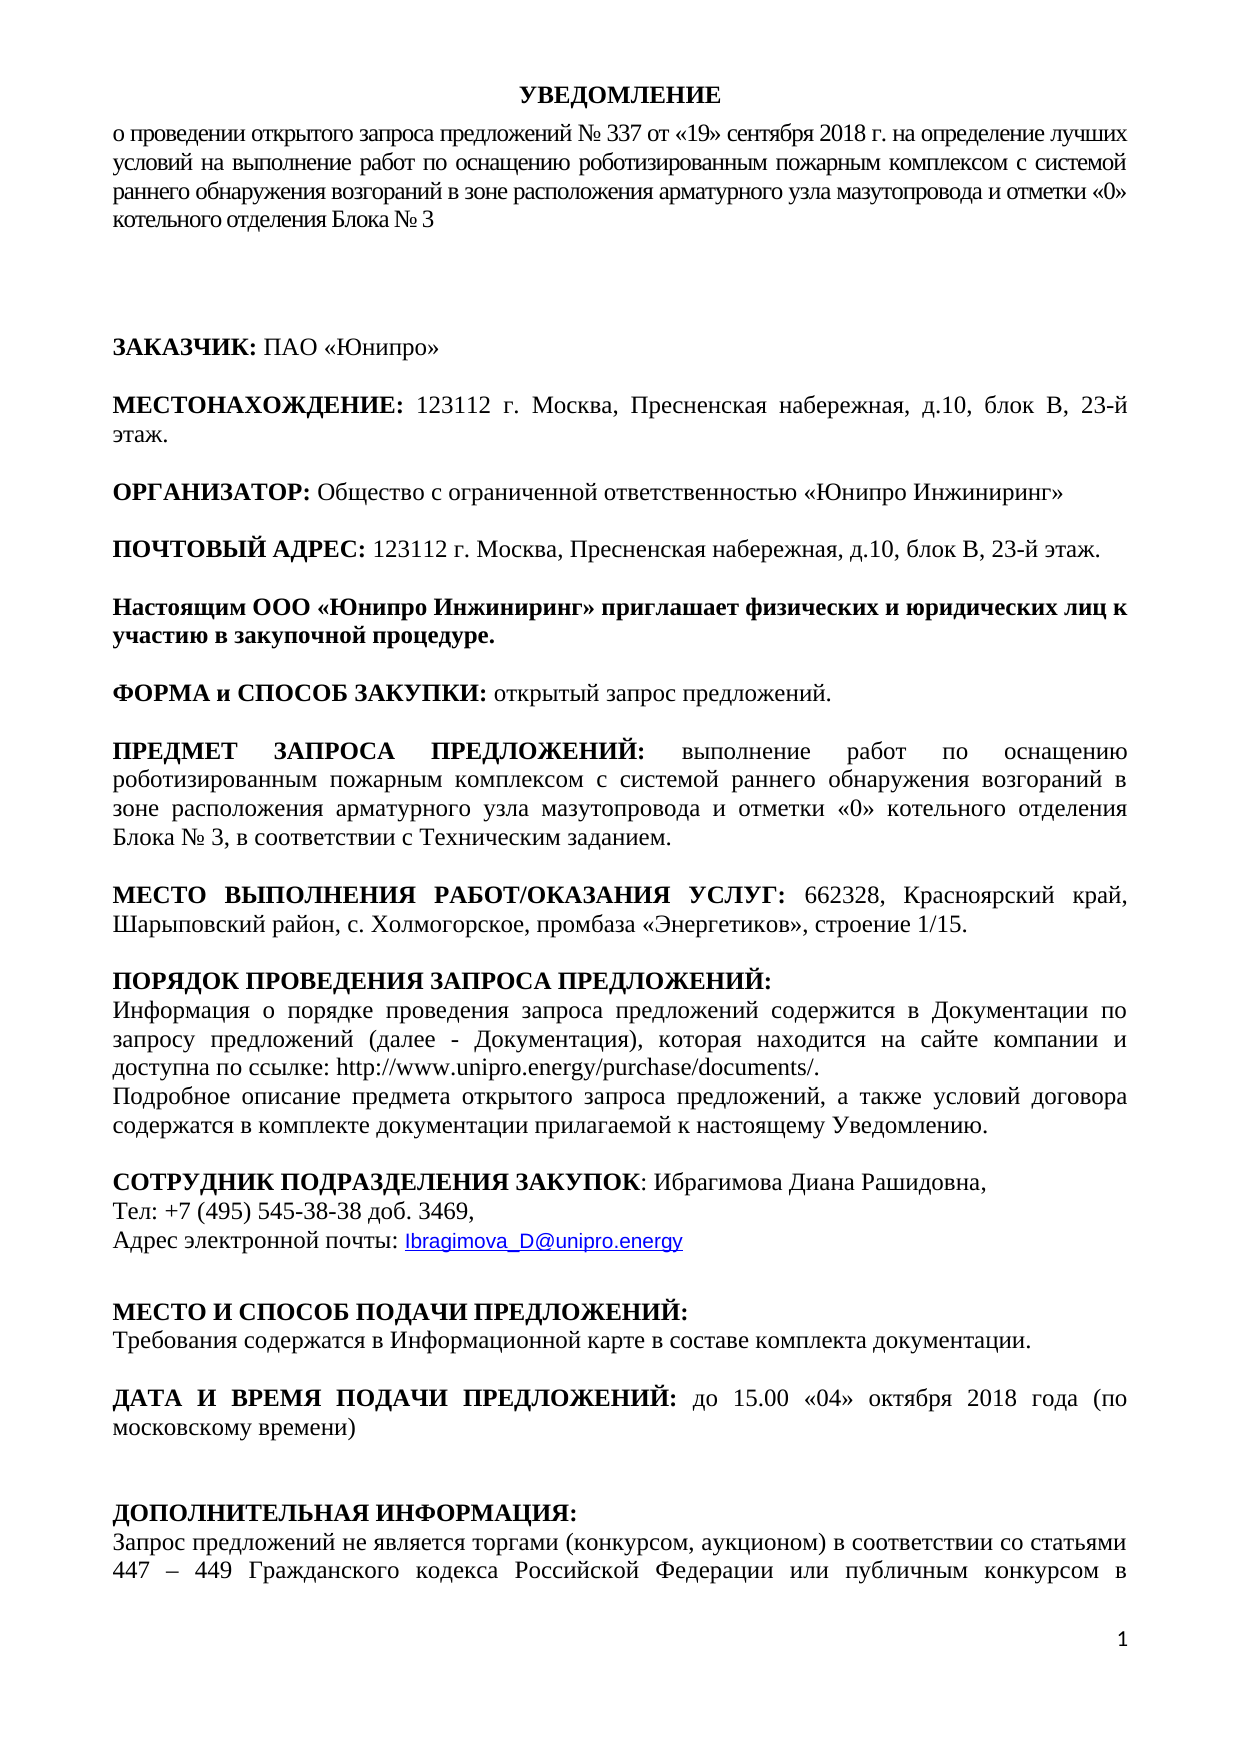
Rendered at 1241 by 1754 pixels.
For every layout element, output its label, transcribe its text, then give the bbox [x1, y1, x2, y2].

text МЕСТО ВЫПОЛНЕНИЯ РАБОТ/ОКАЗАНИЯ УСЛУГ: 662328, Красноярский край, Шарыповский район, с. Холмогорское, промбаза «Энергетиков», строение 1/15. [112, 880, 1128, 937]
text ПРЕДМЕТ ЗАПРОСА ПРЕДЛОЖЕНИЙ: выполнение работ по оснащению роботизированным пожарным комплексом с системой раннего обнаружения возгораний в зоне расположения арматурного узла мазутопровода и отметки «0» котельного отделения Блока № 3, в соответствии с Техническим заданием. [112, 736, 1128, 851]
text МЕСТО И СПОСОБ ПОДАЧИ ПРЕДЛОЖЕНИЙ: [112, 1297, 1128, 1326]
text Информация о порядке проведения запроса предложений содержится в Документации по запросу предложений (далее - Документация), которая находится на сайте компании и доступна по ссылке: http://www.unipro.energy/purchase/documents/. [112, 995, 1128, 1081]
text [112, 1527, 1128, 1584]
text Адрес электронной почты: Ibragimova_D@unipro.energy [112, 1225, 1128, 1254]
list ОРГАНИЗАТОР: Общество с ограниченной ответственностью «Юнипро Инжиниринг» [112, 477, 1128, 505]
text ФОРМА и СПОСОБ ЗАКУПКИ: открытый запрос предложений. [112, 678, 1128, 707]
text СОТРУДНИК ПОДРАЗДЕЛЕНИЯ ЗАКУПОК: Ибрагимова Диана Рашидовна, [112, 1167, 1128, 1196]
text ДОПОЛНИТЕЛЬНАЯ ИНФОРМАЦИЯ: [112, 1498, 1128, 1527]
text Тел: +7 (495) 545-38-38 доб. 3469, [112, 1196, 1128, 1225]
text Подробное описание предмета открытого запроса предложений, а также условий договора содержатся в комплекте документации прилагаемой к настоящему Уведомлению. [112, 1081, 1128, 1139]
list Настоящим ООО «Юнипро Инжиниринг» приглашает физических и юридических лиц к участию в закупочной процедуре. [112, 592, 1128, 649]
list МЕСТОНАХОЖДЕНИЕ: 123112 г. Москва, Пресненская набережная, д.10, блок В, 23-й этаж. [112, 390, 1128, 448]
text УВЕДОМЛЕНИЕ [112, 80, 1128, 109]
text о проведении открытого запроса предложений № 337 от «19» сентября 2018 г. на определение лучших условий на выполнение работ по оснащению роботизированным пожарным комплексом с системой раннего обнаружения возгораний в зоне расположения арматурного узла мазутопровода и отметки «0» котельного отделения Блока № 3 [112, 118, 1128, 233]
list ПОЧТОВЫЙ АДРЕС: 123112 г. Москва, Пресненская набережная, д.10, блок В, 23-й этаж. [112, 534, 1128, 563]
text Требования содержатся в Информационной карте в составе комплекта документации. [112, 1326, 1128, 1354]
text ПОРЯДОК ПРОВЕДЕНИЯ ЗАПРОСА ПРЕДЛОЖЕНИЙ: [112, 966, 1128, 995]
text ЗАКАЗЧИК: ПАО «Юнипро» [112, 332, 1128, 361]
text ДАТА И ВРЕМЯ ПОДАЧИ ПРЕДЛОЖЕНИЙ: до 15.00 «04» октября 2018 года (по московскому времени) [112, 1383, 1128, 1441]
